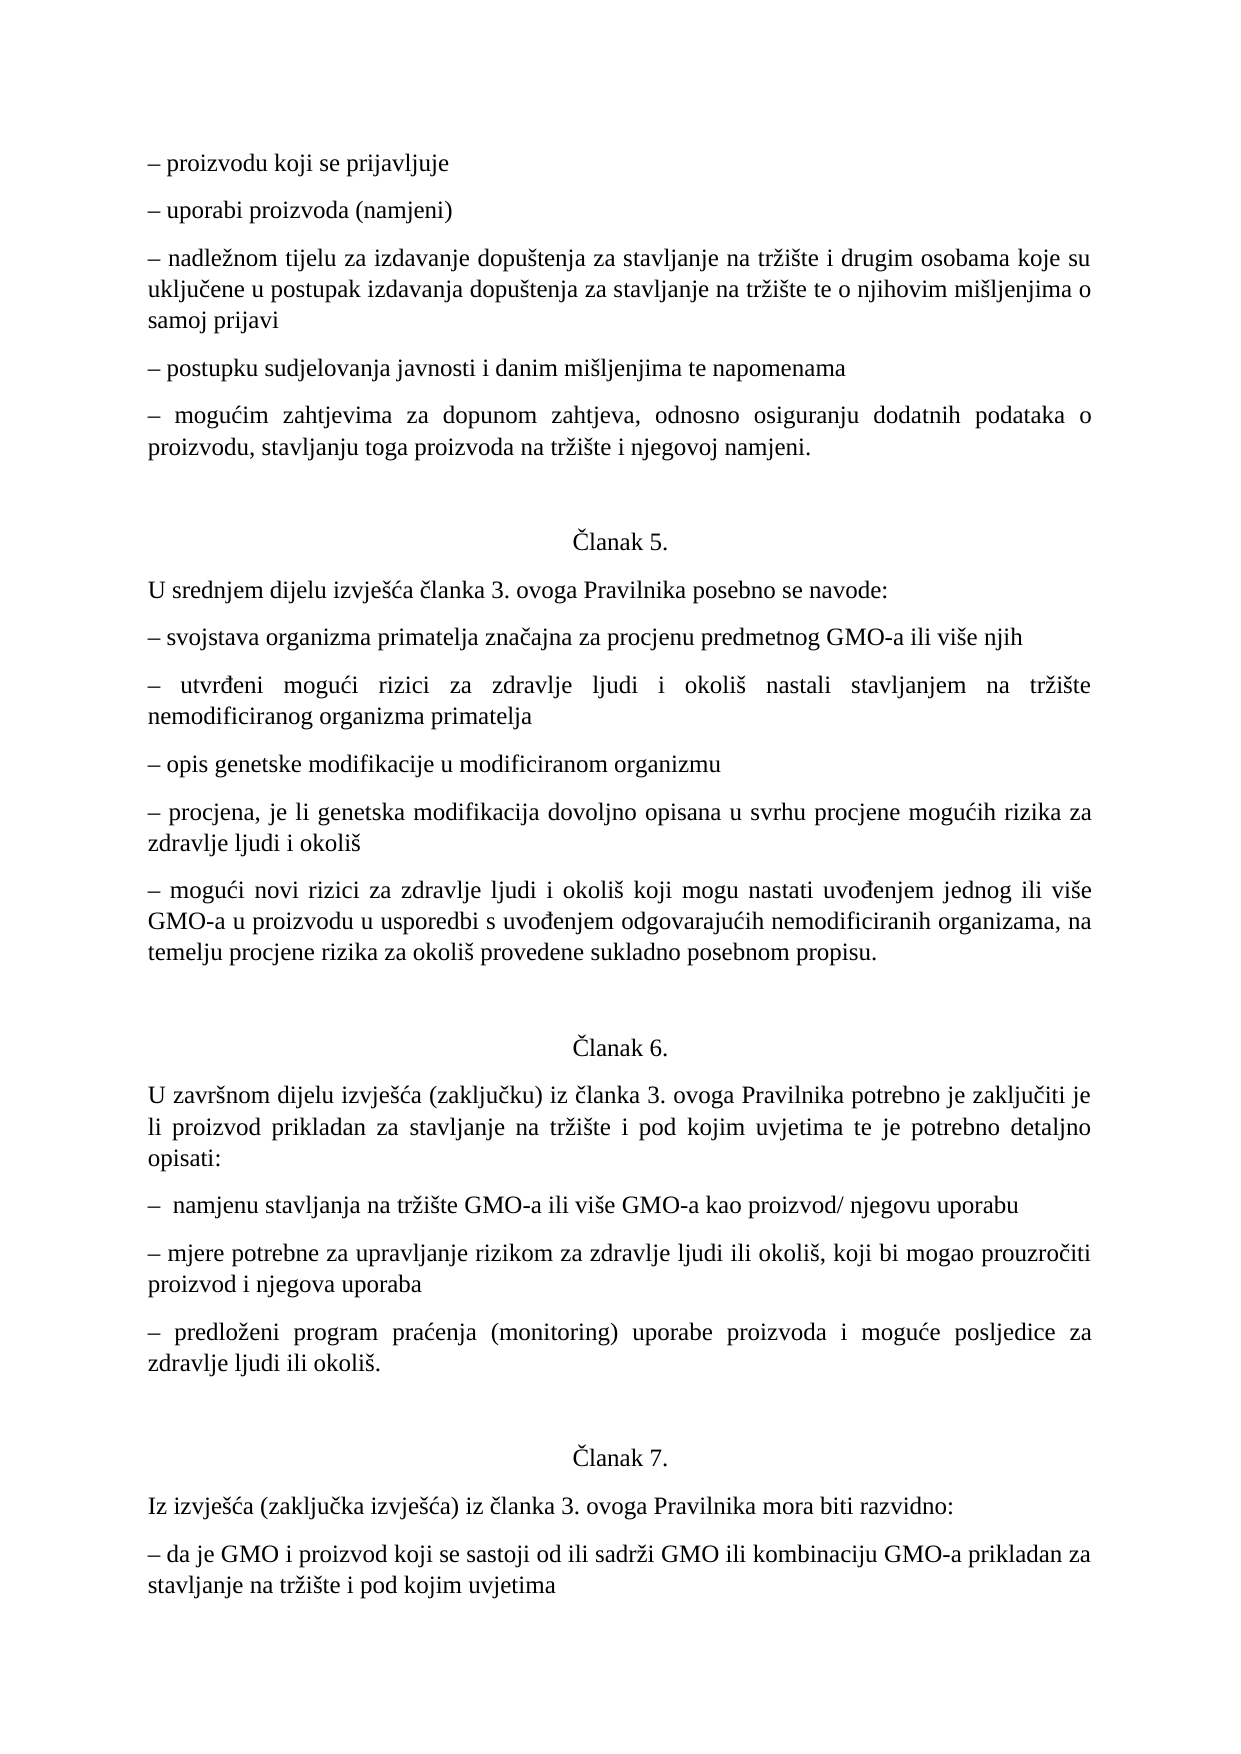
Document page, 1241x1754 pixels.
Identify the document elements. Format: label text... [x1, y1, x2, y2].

text – postupku sudjelovanja javnosti i danim mišljenjima te napomenama [148, 353, 1092, 382]
text Članak 5. [148, 527, 1092, 556]
text – mjere potrebne za upravljanje rizikom za zdravlje ljudi ili okoliš, koji bi mogao prouzročiti proizvod i njegova uporaba [148, 1238, 1092, 1298]
text – nadležnom tijelu za izdavanje dopuštenja za stavljanje na tržište i drugim osobama koje su uključene u postupak izdavanja dopuštenja za stavljanje na tržište te o njihovim mišljenjima o samoj prijavi [148, 243, 1092, 334]
text – mogućim zahtjevima za dopunom zahtjeva, odnosno osiguranju dodatnih podataka o proizvodu, stavljanju toga proizvoda na tržište i njegovoj namjeni. [148, 401, 1092, 460]
text Iz izvješća (zaključka izvješća) iz članka 3. ovoga Pravilnika mora biti razvidno: [148, 1491, 1092, 1520]
text – predloženi program praćenja (monitoring) uporabe proizvoda i moguće posljedice za zdravlje ljudi ili okoliš. [148, 1317, 1092, 1377]
text Članak 7. [148, 1443, 1092, 1472]
text – da je GMO i proizvod koji se sastoji od ili sadrži GMO ili kombinaciju GMO-a prikladan za stavljanje na tržište i pod kojim uvjetima [148, 1539, 1092, 1598]
text – uporabi proizvoda (namjeni) [148, 195, 1092, 224]
text – proizvodu koji se prijavljuje [148, 148, 1092, 176]
text U završnom dijelu izvješća (zaključku) iz članka 3. ovoga Pravilnika potrebno je zaključiti je li proizvod prikladan za stavljanje na tržište i pod kojim uvjetima te je potrebno detaljno opisati: [148, 1081, 1092, 1171]
text – svojstava organizma primatelja značajna za procjenu predmetnog GMO-a ili više njih [148, 622, 1092, 651]
text – opis genetske modifikacije u modificiranom organizmu [148, 749, 1092, 778]
text U srednjem dijelu izvješća članka 3. ovoga Pravilnika posebno se navode: [148, 575, 1092, 603]
text Članak 6. [148, 1033, 1092, 1062]
text – procjena, je li genetska modifikacija dovoljno opisana u svrhu procjene mogućih rizika za zdravlje ljudi i okoliš [148, 797, 1092, 856]
text – namjenu stavljanja na tržište GMO-a ili više GMO-a kao proizvod/ njegovu uporabu [148, 1190, 1092, 1219]
text – mogući novi rizici za zdravlje ljudi i okoliš koji mogu nastati uvođenjem jednog ili više GMO-a u proizvodu u usporedbi s uvođenjem odgovarajućih nemodificiranih organizama, na temelju procjene rizika za okoliš provedene sukladno posebnom propisu. [148, 875, 1092, 966]
text – utvrđeni mogući rizici za zdravlje ljudi i okoliš nastali stavljanjem na tržište nemodificiranog organizma primatelja [148, 670, 1092, 730]
